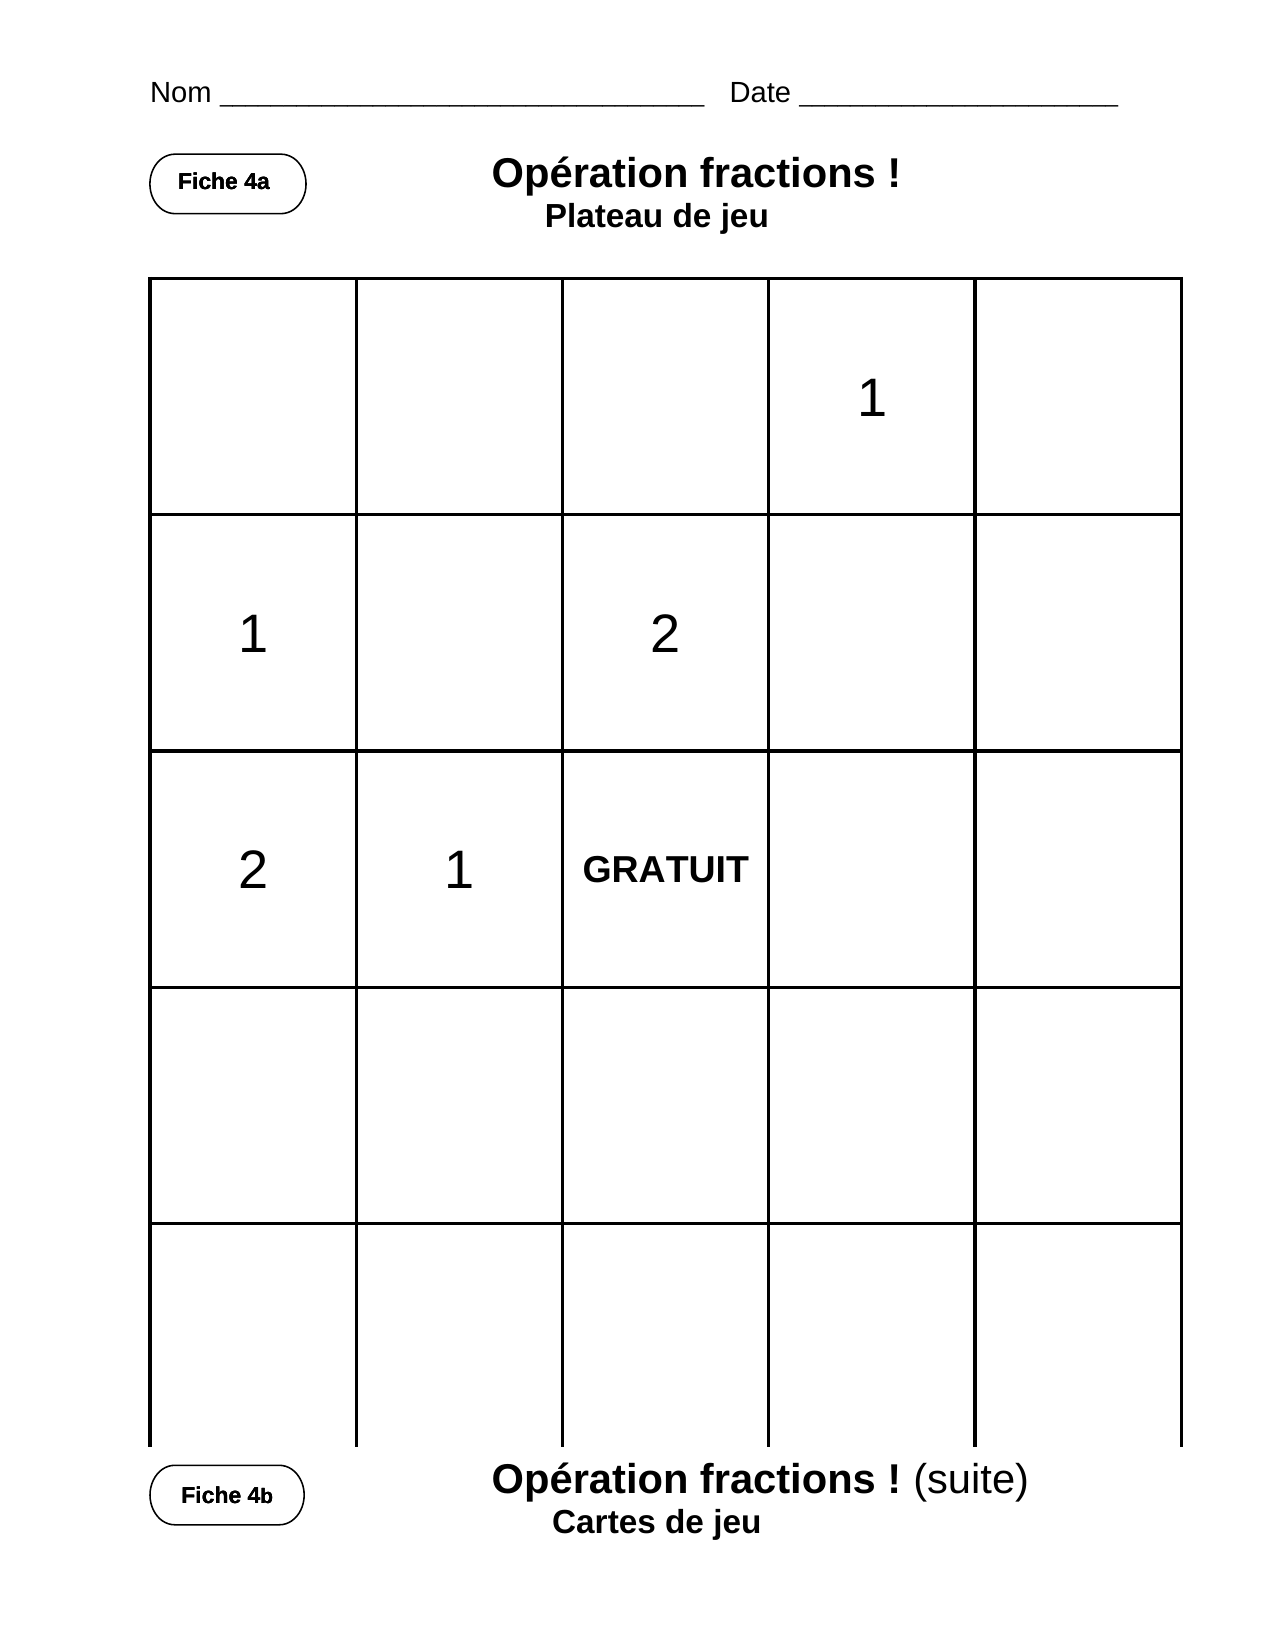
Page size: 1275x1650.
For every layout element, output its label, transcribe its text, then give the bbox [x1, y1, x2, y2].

table_header [564, 280, 767, 513]
table_cell [977, 753, 1180, 986]
table_cell [564, 989, 767, 1222]
table_cell [358, 1225, 561, 1447]
table_cell [977, 1225, 1180, 1447]
table_cell [770, 753, 973, 986]
table_cell 1 [358, 753, 561, 986]
table_cell [770, 516, 973, 749]
table_header [977, 280, 1180, 513]
table_cell [770, 1225, 973, 1447]
table_cell 1 [152, 516, 355, 749]
table_cell 2 [152, 753, 355, 986]
table_cell [564, 1225, 767, 1447]
table_cell [770, 989, 973, 1222]
table_cell [152, 1225, 355, 1447]
table_cell [977, 989, 1180, 1222]
table_cell [358, 989, 561, 1222]
table_header [152, 280, 355, 513]
table_cell [358, 516, 561, 749]
table_cell [977, 516, 1180, 749]
table_header 1 [770, 280, 973, 513]
table_cell [152, 989, 355, 1222]
table_cell 2 [564, 516, 767, 749]
table_cell GRATUIT [564, 753, 767, 986]
table_header [358, 280, 561, 513]
